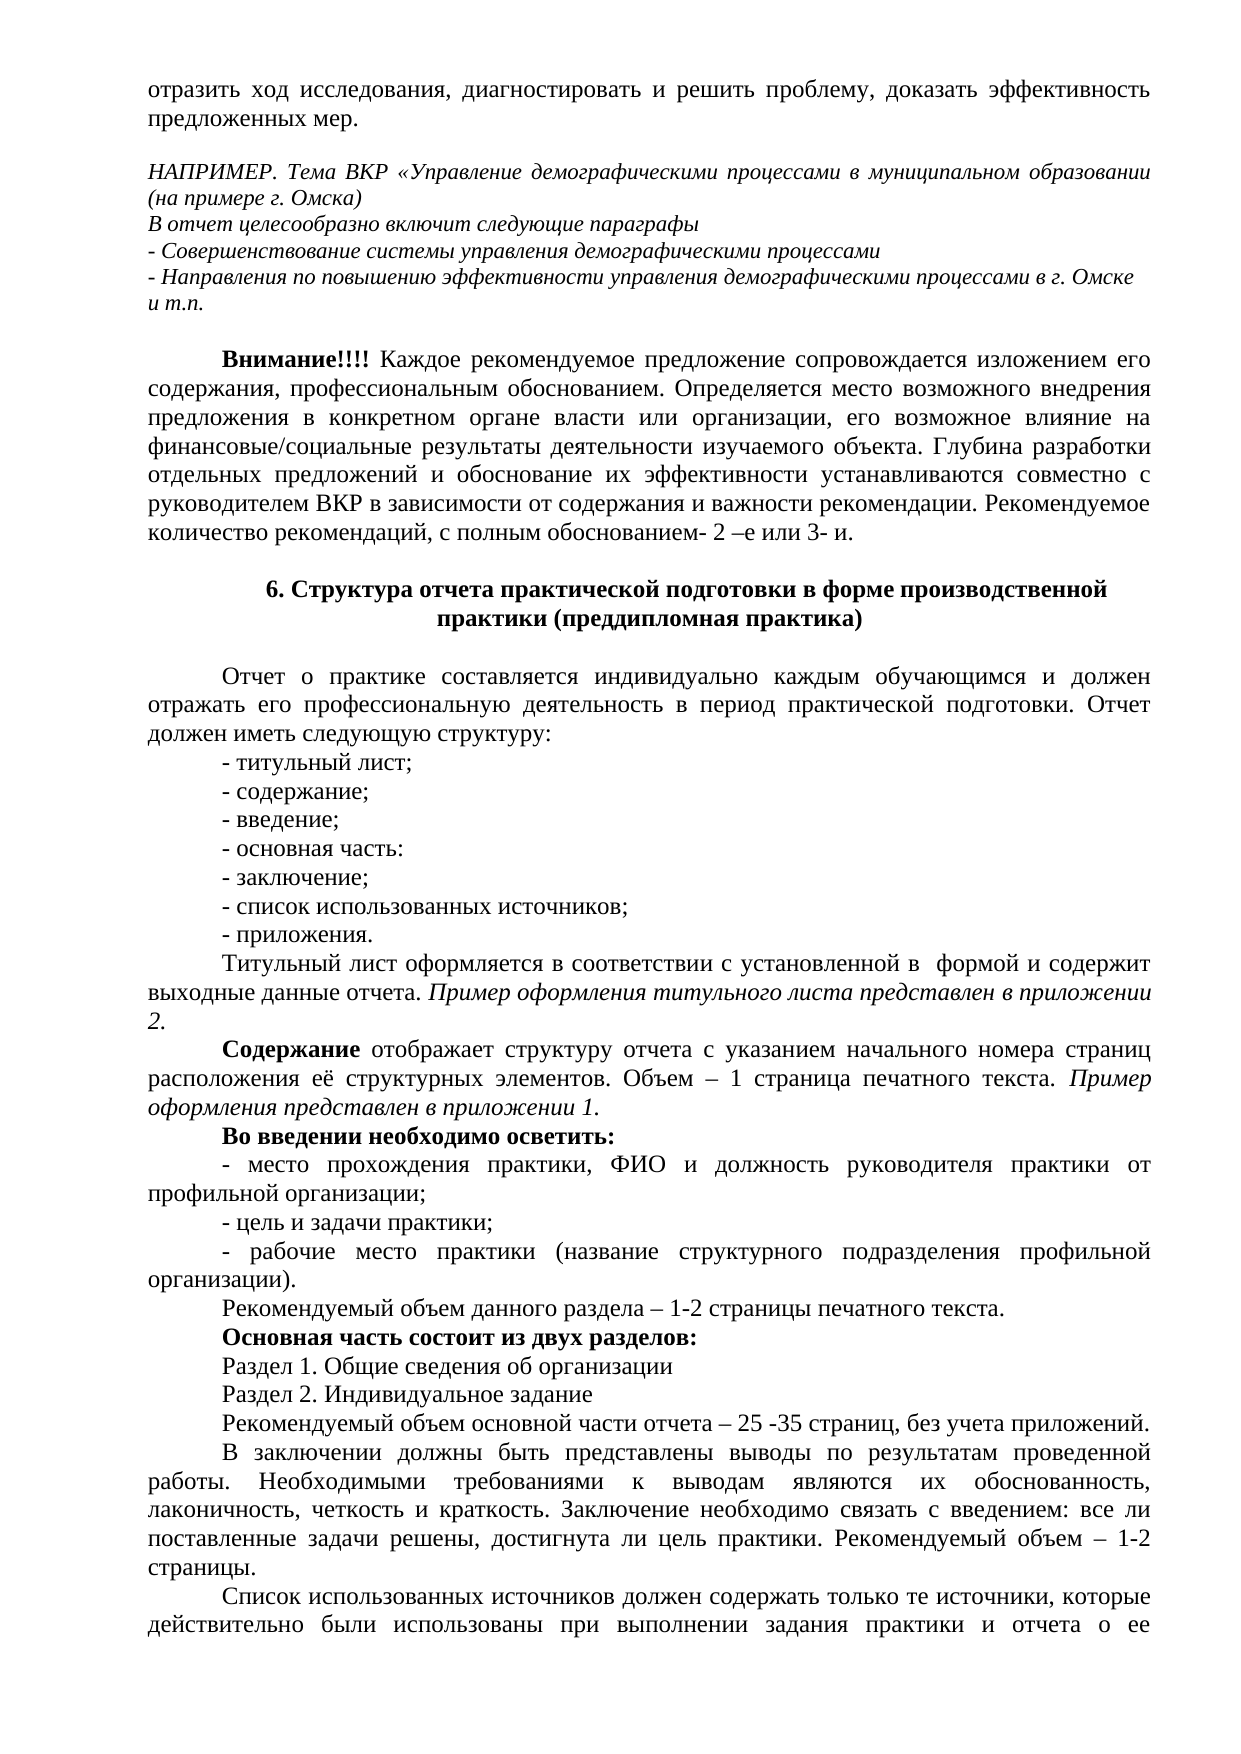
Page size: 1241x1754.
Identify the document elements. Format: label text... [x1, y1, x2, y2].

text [148, 74, 1152, 131]
text Основная часть состоит из двух разделов: [148, 1322, 1152, 1351]
text Внимание!!!! Каждое рекомендуемое предложение сопровождается изложением его содержания, профессиональным обоснованием. Определяется место возможного внедрения предложения в конкретном органе власти или организации, его возможное влияние на финансовые/социальные результаты деятельности изучаемого объекта. Глубина разработки отдельных предложений и обоснование их эффективности устанавливаются совместно с руководителем ВКР в зависимости от содержания и важности рекомендации. Рекомендуемое количество рекомендаций, с полным обоснованием- 2 –е или 3- и. [148, 344, 1152, 546]
text Раздел 2. Индивидуальное задание [148, 1379, 1152, 1408]
text В заключении должны быть представлены выводы по результатам проведенной работы. Необходимыми требованиями к выводам являются их обоснованность, лаконичность, четкость и краткость. Заключение необходимо связать с введением: все ли поставленные задачи решены, достигнута ли цель практики. Рекомендуемый объем – 1-2 страницы. [148, 1437, 1152, 1581]
text - цель и задачи практики; [148, 1207, 1152, 1236]
text - список использованных источников; [148, 891, 1152, 919]
text - Совершенствование системы управления демографическими процессами [148, 237, 1152, 263]
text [148, 1581, 1152, 1638]
text Во введении необходимо осветить: [148, 1121, 1152, 1149]
text - Направления по повышению эффективности управления демографическими процессами в г. Омске и т.п. [148, 263, 1152, 316]
text - основная часть: [148, 833, 1152, 862]
text - титульный лист; [148, 747, 1152, 776]
text Рекомендуемый объем основной части отчета – 25 -35 страниц, без учета приложений. [148, 1408, 1152, 1437]
text Раздел 1. Общие сведения об организации [148, 1351, 1152, 1379]
text Рекомендуемый объем данного раздела – 1-2 страницы печатного текста. [148, 1293, 1152, 1322]
text НАПРИМЕР. Тема ВКР «Управление демографическими процессами в муниципальном образовании (на примере г. Омска) [148, 158, 1152, 210]
text - введение; [148, 804, 1152, 833]
text Содержание отображает структуру отчета с указанием начального номера страниц расположения её структурных элементов. Объем – 1 страница печатного текста. Пример оформления представлен в приложении 1. [148, 1034, 1152, 1121]
text - приложения. [148, 919, 1152, 948]
text 6. Структура отчета практической подготовки в форме производственной практики (преддипломная практика) [148, 574, 1152, 632]
text - место прохождения практики, ФИО и должность руководителя практики от профильной организации; [148, 1149, 1152, 1207]
text - заключение; [148, 862, 1152, 891]
text - содержание; [148, 776, 1152, 804]
text Титульный лист оформляется в соответствии с установленной в формой и содержит выходные данные отчета. Пример оформления титульного листа представлен в приложении 2. [148, 948, 1152, 1034]
text - рабочие место практики (название структурного подразделения профильной организации). [148, 1236, 1152, 1293]
text В отчет целесообразно включит следующие параграфы [148, 210, 1152, 237]
text Отчет о практике составляется индивидуально каждым обучающимся и должен отражать его профессиональную деятельность в период практической подготовки. Отчет должен иметь следующую структуру: [148, 661, 1152, 747]
